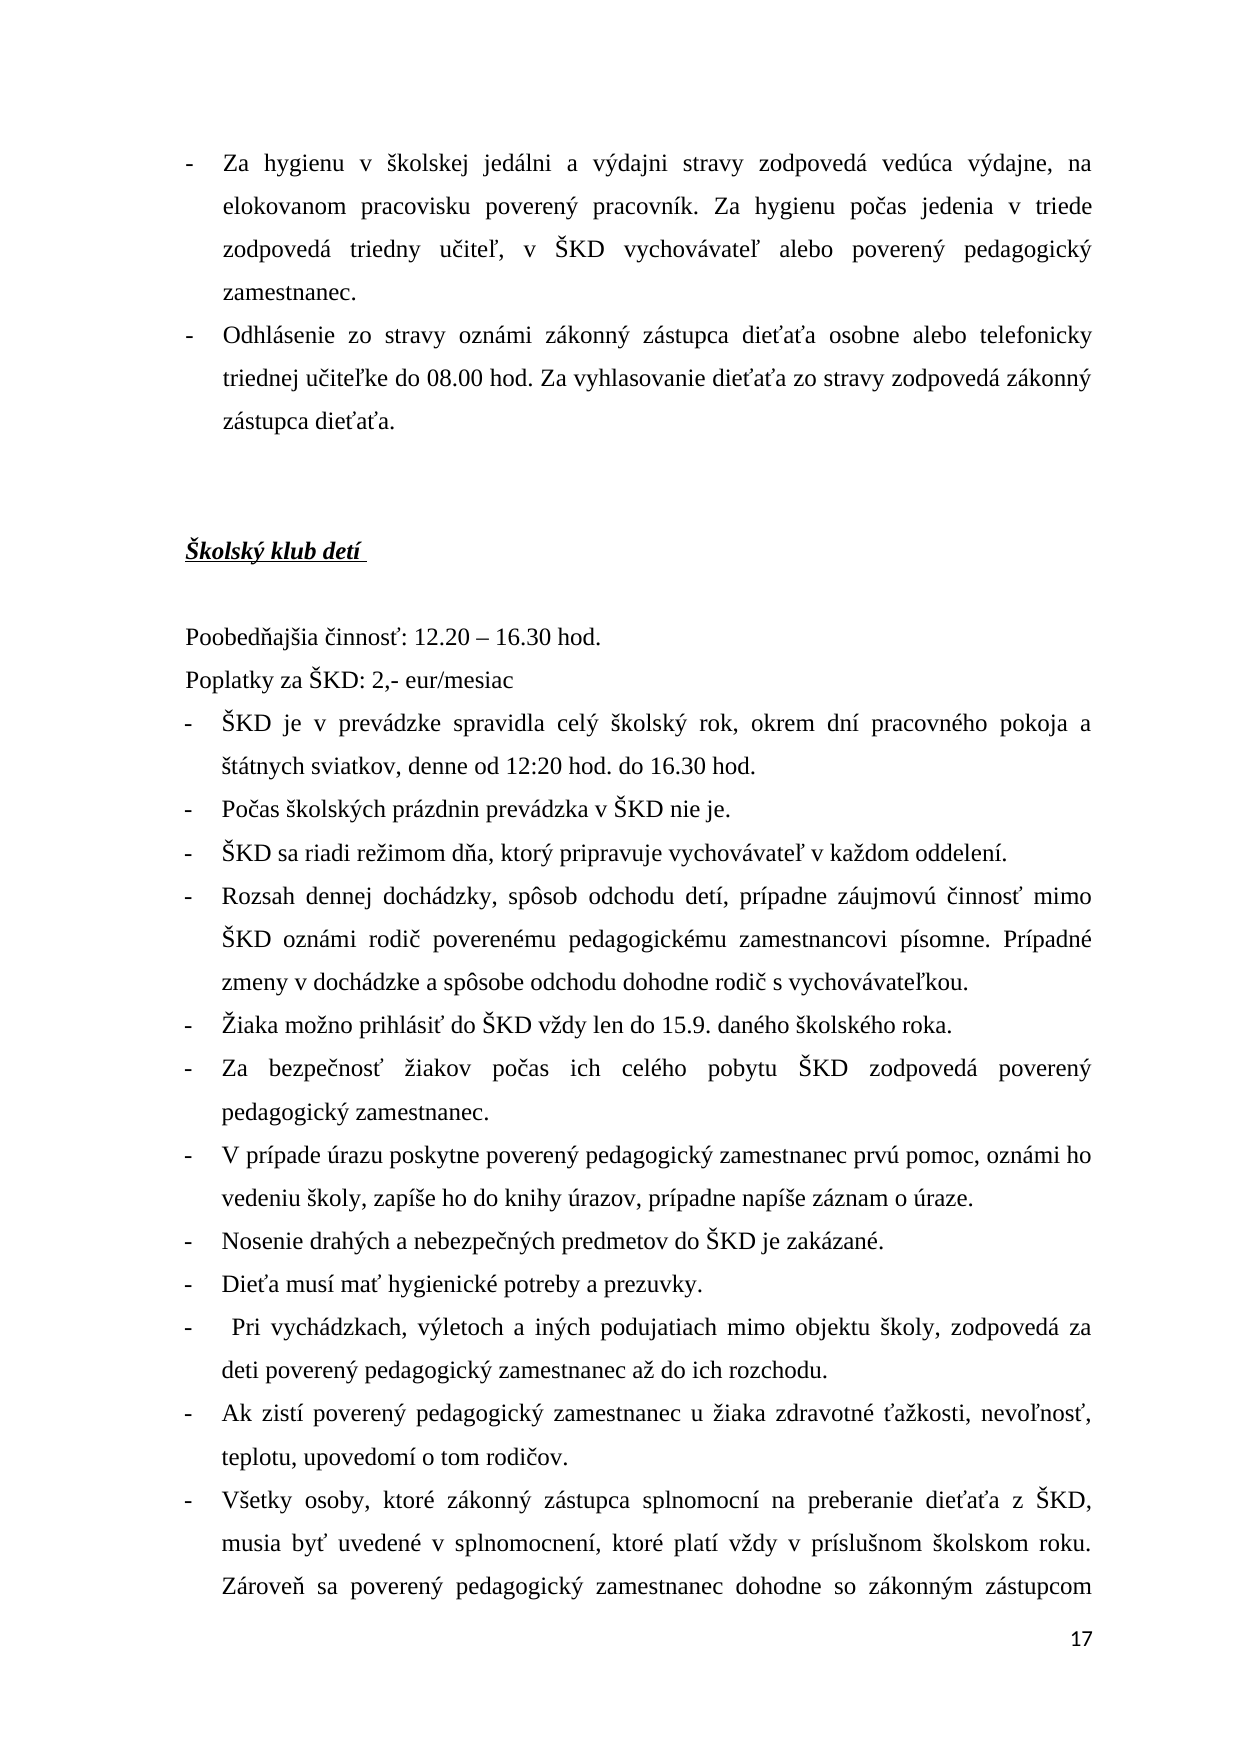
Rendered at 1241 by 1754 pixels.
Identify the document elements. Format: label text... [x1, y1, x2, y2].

list Žiaka možno prihlásiť do ŠKD vždy len do 15.9. daného školského roka. [184, 1010, 1093, 1039]
list Pri vychádzkach, výletoch a iných podujatiach mimo objektu školy, zodpovedá za deti poverený pedagogický zamestnanec až do ich rozchodu. [184, 1312, 1093, 1384]
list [184, 1485, 1093, 1600]
text Poobedňajšia činnosť: 12.20 – 16.30 hod. [185, 622, 1093, 651]
list Ak zistí poverený pedagogický zamestnanec u žiaka zdravotné ťažkosti, nevoľnosť, teplotu, upovedomí o tom rodičov. [184, 1398, 1093, 1470]
list Počas školských prázdnin prevádzka v ŠKD nie je. [184, 794, 1093, 823]
list Dieťa musí mať hygienické potreby a prezuvky. [184, 1269, 1093, 1298]
list ŠKD sa riadi režimom dňa, ktorý pripravuje vychovávateľ v každom oddelení. [184, 838, 1093, 866]
list ŠKD je v prevádzke spravidla celý školský rok, okrem dní pracovného pokoja a štátnych sviatkov, denne od 12:20 hod. do 16.30 hod. [184, 708, 1093, 780]
text Školský klub detí [185, 536, 1093, 564]
list V prípade úrazu poskytne poverený pedagogický zamestnanec prvú pomoc, oznámi ho vedeniu školy, zapíše ho do knihy úrazov, prípadne napíše záznam o úraze. [184, 1140, 1093, 1212]
list Rozsah dennej dochádzky, spôsob odchodu detí, prípadne záujmovú činnosť mimo ŠKD oznámi rodič poverenému pedagogickému zamestnancovi písomne. Prípadné zmeny v dochádzke a spôsobe odchodu dohodne rodič s vychovávateľkou. [184, 881, 1093, 996]
list Za bezpečnosť žiakov počas ich celého pobytu ŠKD zodpovedá poverený pedagogický zamestnanec. [184, 1053, 1093, 1125]
list Odhlásenie zo stravy oznámi zákonný zástupca dieťaťa osobne alebo telefonicky triednej učiteľke do 08.00 hod. Za vyhlasovanie dieťaťa zo stravy zodpovedá zákonný zástupca dieťaťa. [185, 320, 1093, 435]
list Za hygienu v školskej jedálni a výdajni stravy zodpovedá vedúca výdajne, na elokovanom pracovisku poverený pracovník. Za hygienu počas jedenia v triede zodpovedá triedny učiteľ, v ŠKD vychovávateľ alebo poverený pedagogický zamestnanec. [185, 148, 1093, 306]
text Poplatky za ŠKD: 2,- eur/mesiac [185, 665, 1093, 694]
list Nosenie drahých a nebezpečných predmetov do ŠKD je zakázané. [184, 1226, 1093, 1255]
